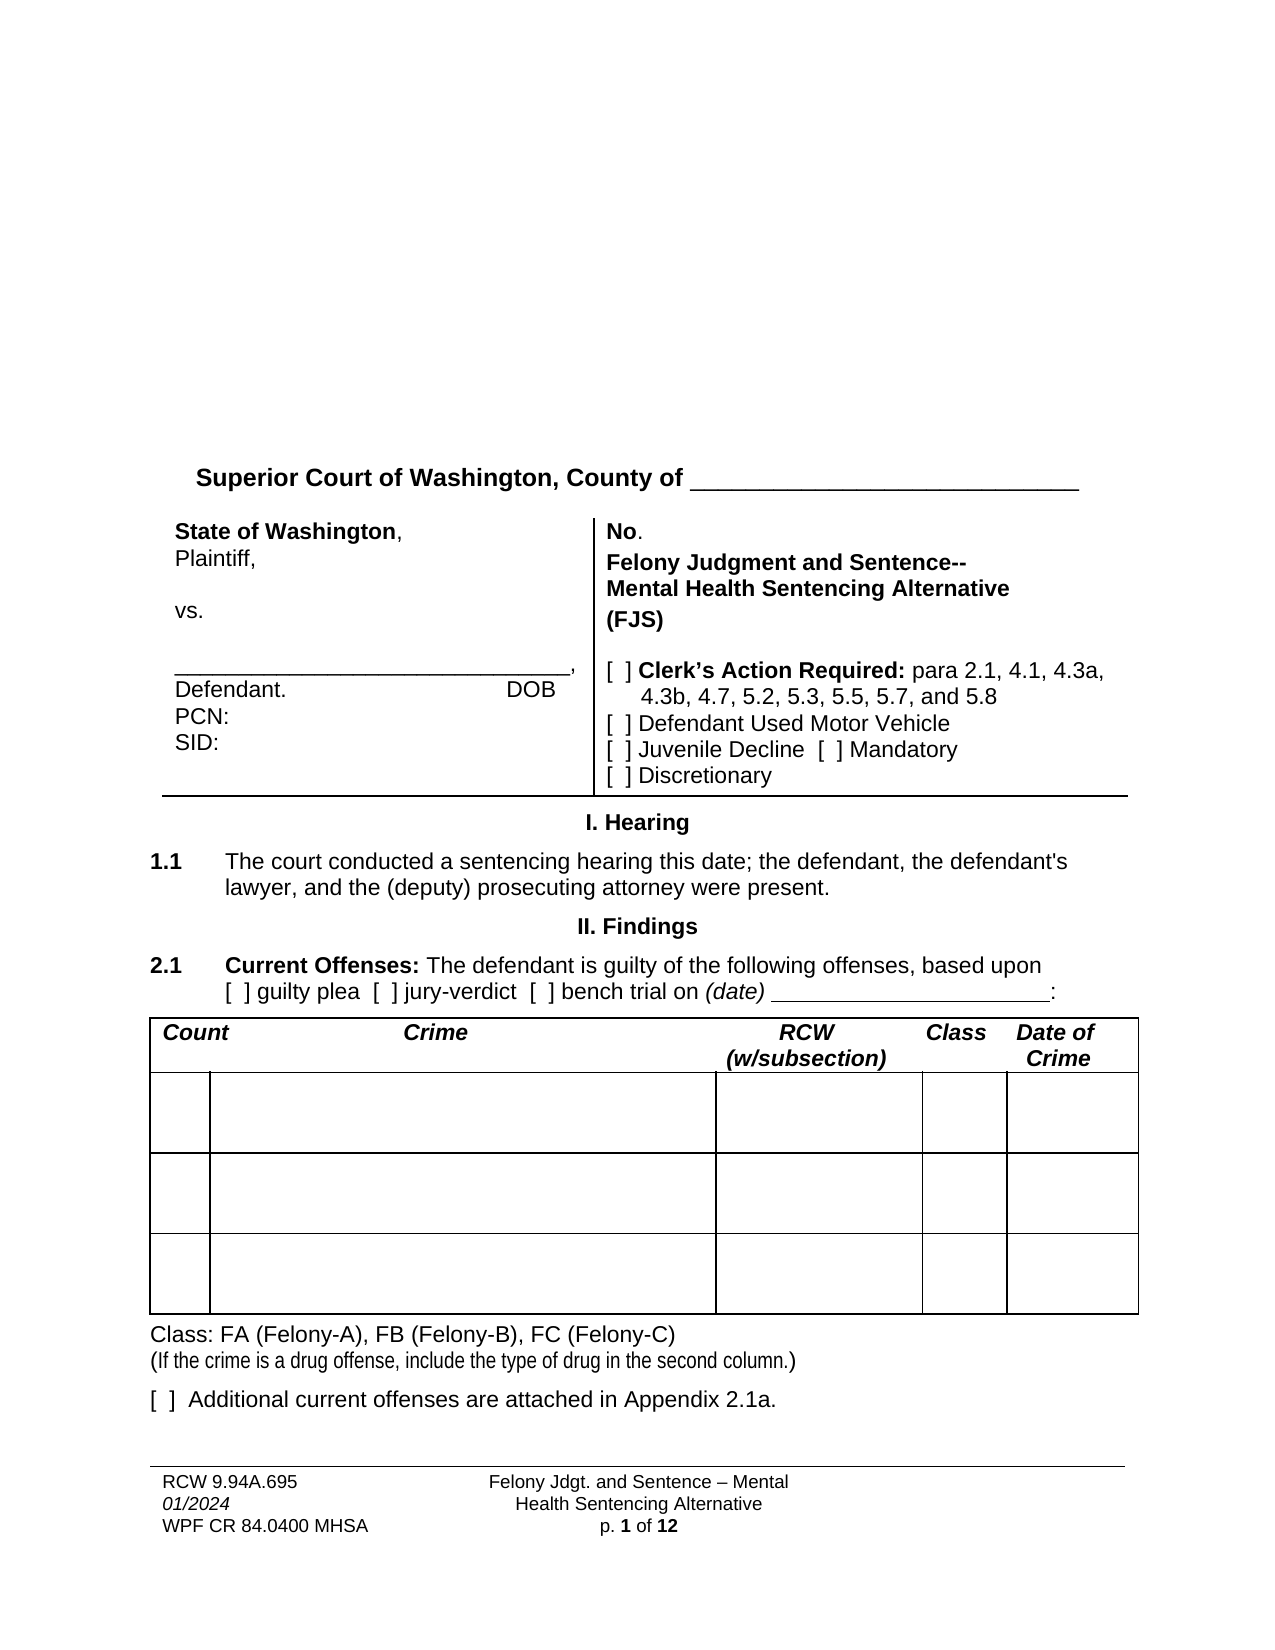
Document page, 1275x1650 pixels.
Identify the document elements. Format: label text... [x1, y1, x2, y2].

text [ ] guilty plea [ ] jury-verdict [ ] bench trial on (date) : [150, 978, 1125, 1004]
table_cell [717, 1073, 922, 1152]
table_cell [1008, 1154, 1138, 1233]
table_cell [211, 1234, 715, 1313]
table_cell [923, 1154, 1006, 1233]
text Class: FA (Felony-A), FB (Felony-B), FC (Felony-C) [150, 1321, 1125, 1347]
table_cell [151, 1234, 209, 1313]
text [ ] Additional current offenses are attached in Appendix 2.1a. [150, 1386, 1125, 1413]
text (If the crime is a drug offense, include the type of drug in the second column.) [150, 1347, 1125, 1374]
table_cell [717, 1234, 922, 1313]
table_cell [211, 1154, 715, 1233]
table_header State of Washington, Plaintiff, vs. _______________________________, Defendant. DOB PCN: SID: [162, 518, 593, 795]
table_cell [923, 1234, 1006, 1313]
text Superior Court of Washington, County of ____________________________ [150, 462, 1125, 491]
table_cell [211, 1073, 715, 1152]
table_cell [717, 1154, 922, 1233]
table_cell [151, 1154, 209, 1233]
text II. Findings [150, 913, 1125, 939]
text 1.1 The court conducted a sentencing hearing this date; the defendant, the defendant's lawyer, and the (deputy) prosecuting attorney were present. [150, 848, 1125, 901]
table_header No. Felony Judgment and Sentence-- Mental Health Sentencing Alternative (FJS) [ ] Clerk’s Action Required: para 2.1, 4.1, 4.3a, 4.3b, 4.7, 5.2, 5.3, 5.5, 5.7, and 5.8 [ ] Defendant Used Motor Vehicle [ ] Juvenile Decline [ ] Mandatory [ ] Discretionary [595, 518, 1128, 795]
table_header Count Crime RCW Class Date of (w/subsection) Crime [151, 1019, 1138, 1071]
table_cell [1008, 1073, 1138, 1152]
table_cell [151, 1073, 209, 1152]
text I. Hearing [150, 809, 1125, 835]
table_cell [1008, 1234, 1138, 1313]
text 2.1 Current Offenses: The defendant is guilty of the following offenses, based upon [150, 952, 1125, 978]
table_cell [923, 1073, 1006, 1152]
